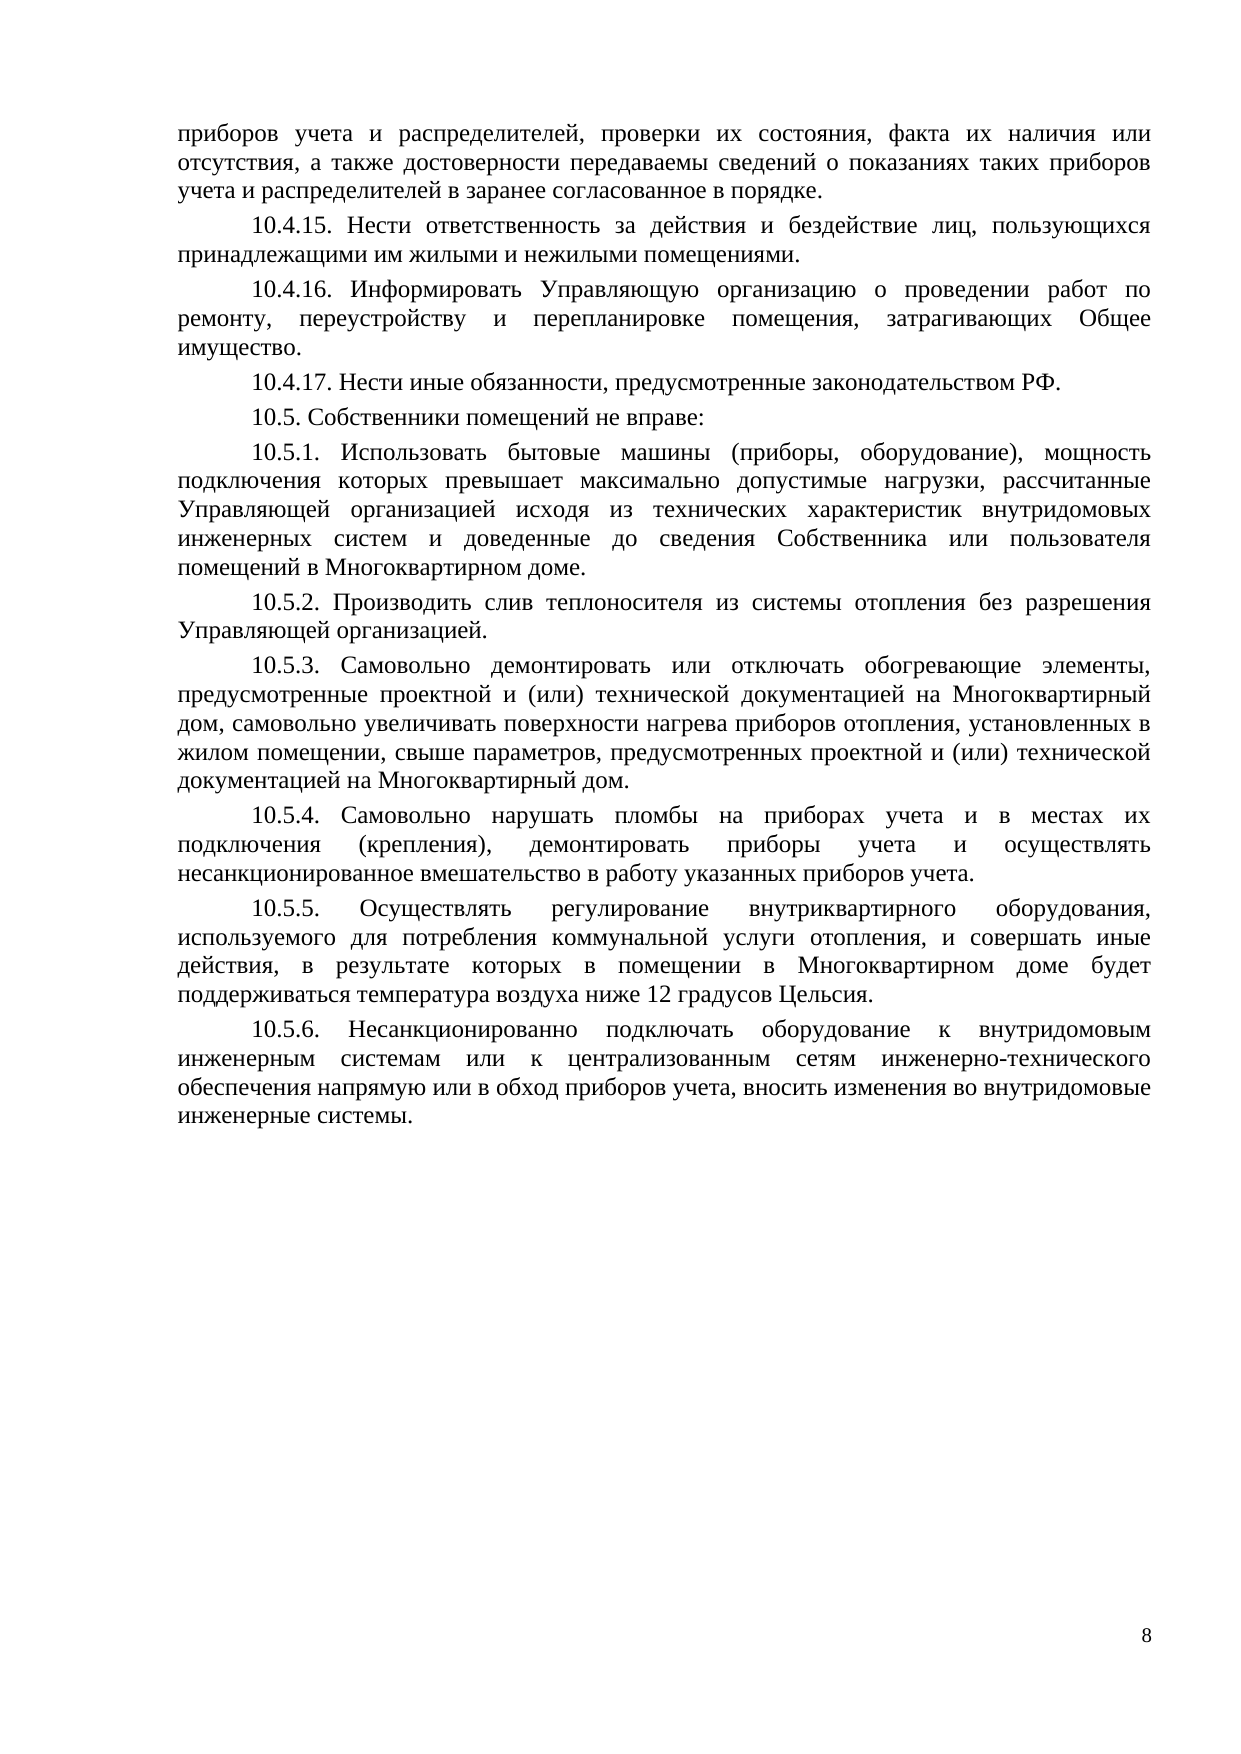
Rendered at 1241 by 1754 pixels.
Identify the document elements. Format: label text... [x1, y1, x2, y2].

text 10.5.6. Несанкционированно подключать оборудование к внутридомовым инженерным системам или к централизованным сетям инженерно-технического обеспечения напрямую или в обход приборов учета, вносить изменения во внутридомовые инженерные системы. [177, 1014, 1152, 1129]
text 10.4.15. Нести ответственность за действия и бездействие лиц, пользующихся принадлежащими им жилыми и нежилыми помещениями. [177, 211, 1152, 268]
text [177, 118, 1152, 204]
text 10.5.2. Производить слив теплоносителя из системы отопления без разрешения Управляющей организацией. [177, 587, 1152, 644]
text 10.5.4. Самовольно нарушать пломбы на приборах учета и в местах их подключения (крепления), демонтировать приборы учета и осуществлять несанкционированное вмешательство в работу указанных приборов учета. [177, 801, 1152, 887]
text 10.5. Собственники помещений не вправе: [177, 402, 1152, 431]
text 10.4.16. Информировать Управляющую организацию о проведении работ по ремонту, переустройству и перепланировке помещения, затрагивающих Общее имущество. [177, 274, 1152, 361]
text 10.5.5. Осуществлять регулирование внутриквартирного оборудования, используемого для потребления коммунальной услуги отопления, и совершать иные действия, в результате которых в помещении в Многоквартирном доме будет поддерживаться температура воздуха ниже 12 градусов Цельсия. [177, 893, 1152, 1008]
text 10.4.17. Нести иные обязанности, предусмотренные законодательством РФ. [177, 367, 1152, 396]
text 10.5.1. Использовать бытовые машины (приборы, оборудование), мощность подключения которых превышает максимально допустимые нагрузки, рассчитанные Управляющей организацией исходя из технических характеристик внутридомовых инженерных систем и доведенные до сведения Собственника или пользователя помещений в Многоквартирном доме. [177, 437, 1152, 581]
text 10.5.3. Самовольно демонтировать или отключать обогревающие элементы, предусмотренные проектной и (или) технической документацией на Многоквартирный дом, самовольно увеличивать поверхности нагрева приборов отопления, установленных в жилом помещении, свыше параметров, предусмотренных проектной и (или) технической документацией на Многоквартирный дом. [177, 651, 1152, 794]
